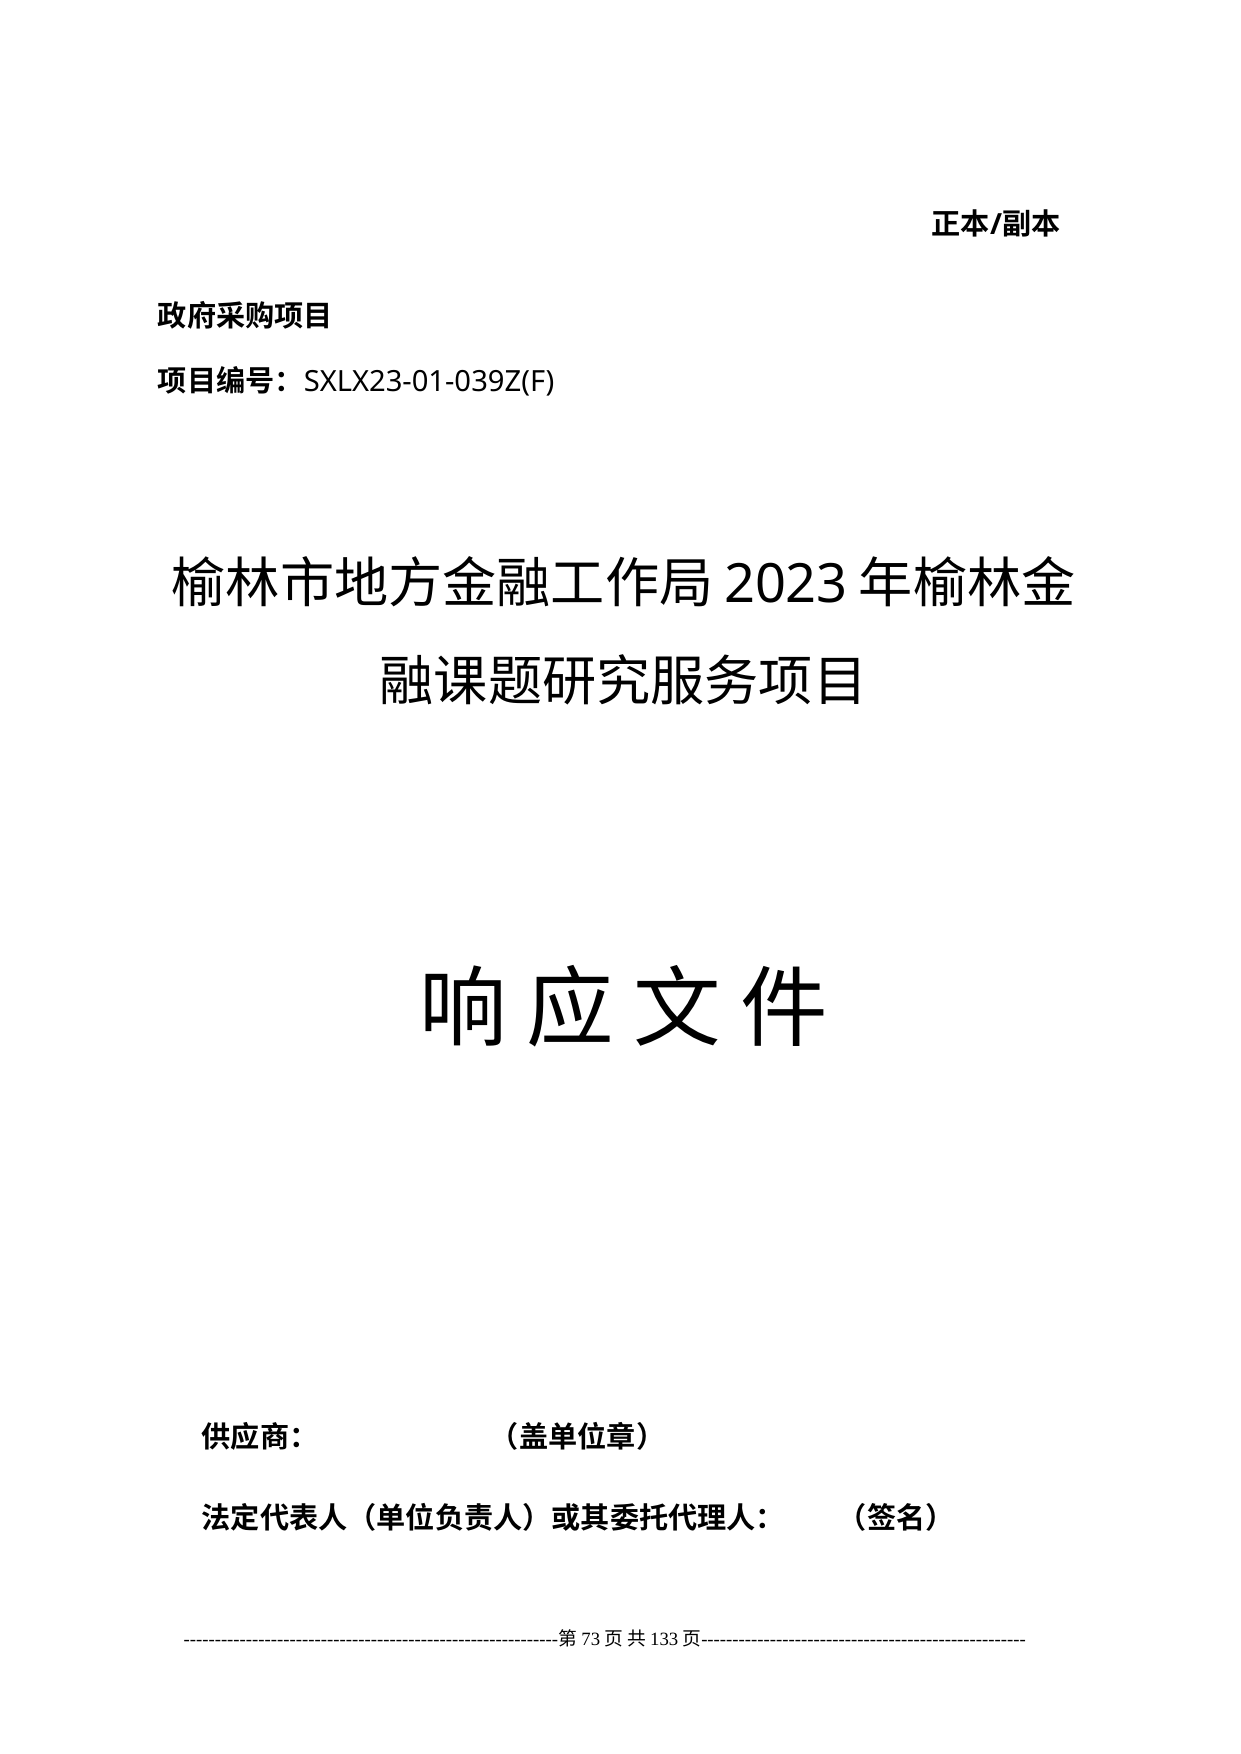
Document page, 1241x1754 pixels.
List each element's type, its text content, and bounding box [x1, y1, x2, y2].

text 榆林市地方金融工作局2023年榆林金融课题研究服务项目 [158, 530, 1089, 725]
subtitle 响 应 文 件 [158, 937, 1089, 1067]
text 法定代表人（单位负责人）或其委托代理人： （签名） [158, 1484, 1089, 1549]
text 供应商： （盖单位章） [158, 1402, 1089, 1467]
subtitle 正本/副本 [158, 189, 1060, 254]
subtitle 项目编号：SXLX23-01-039Z(F) [158, 346, 1089, 411]
subtitle 政府采购项目 [158, 281, 1089, 346]
